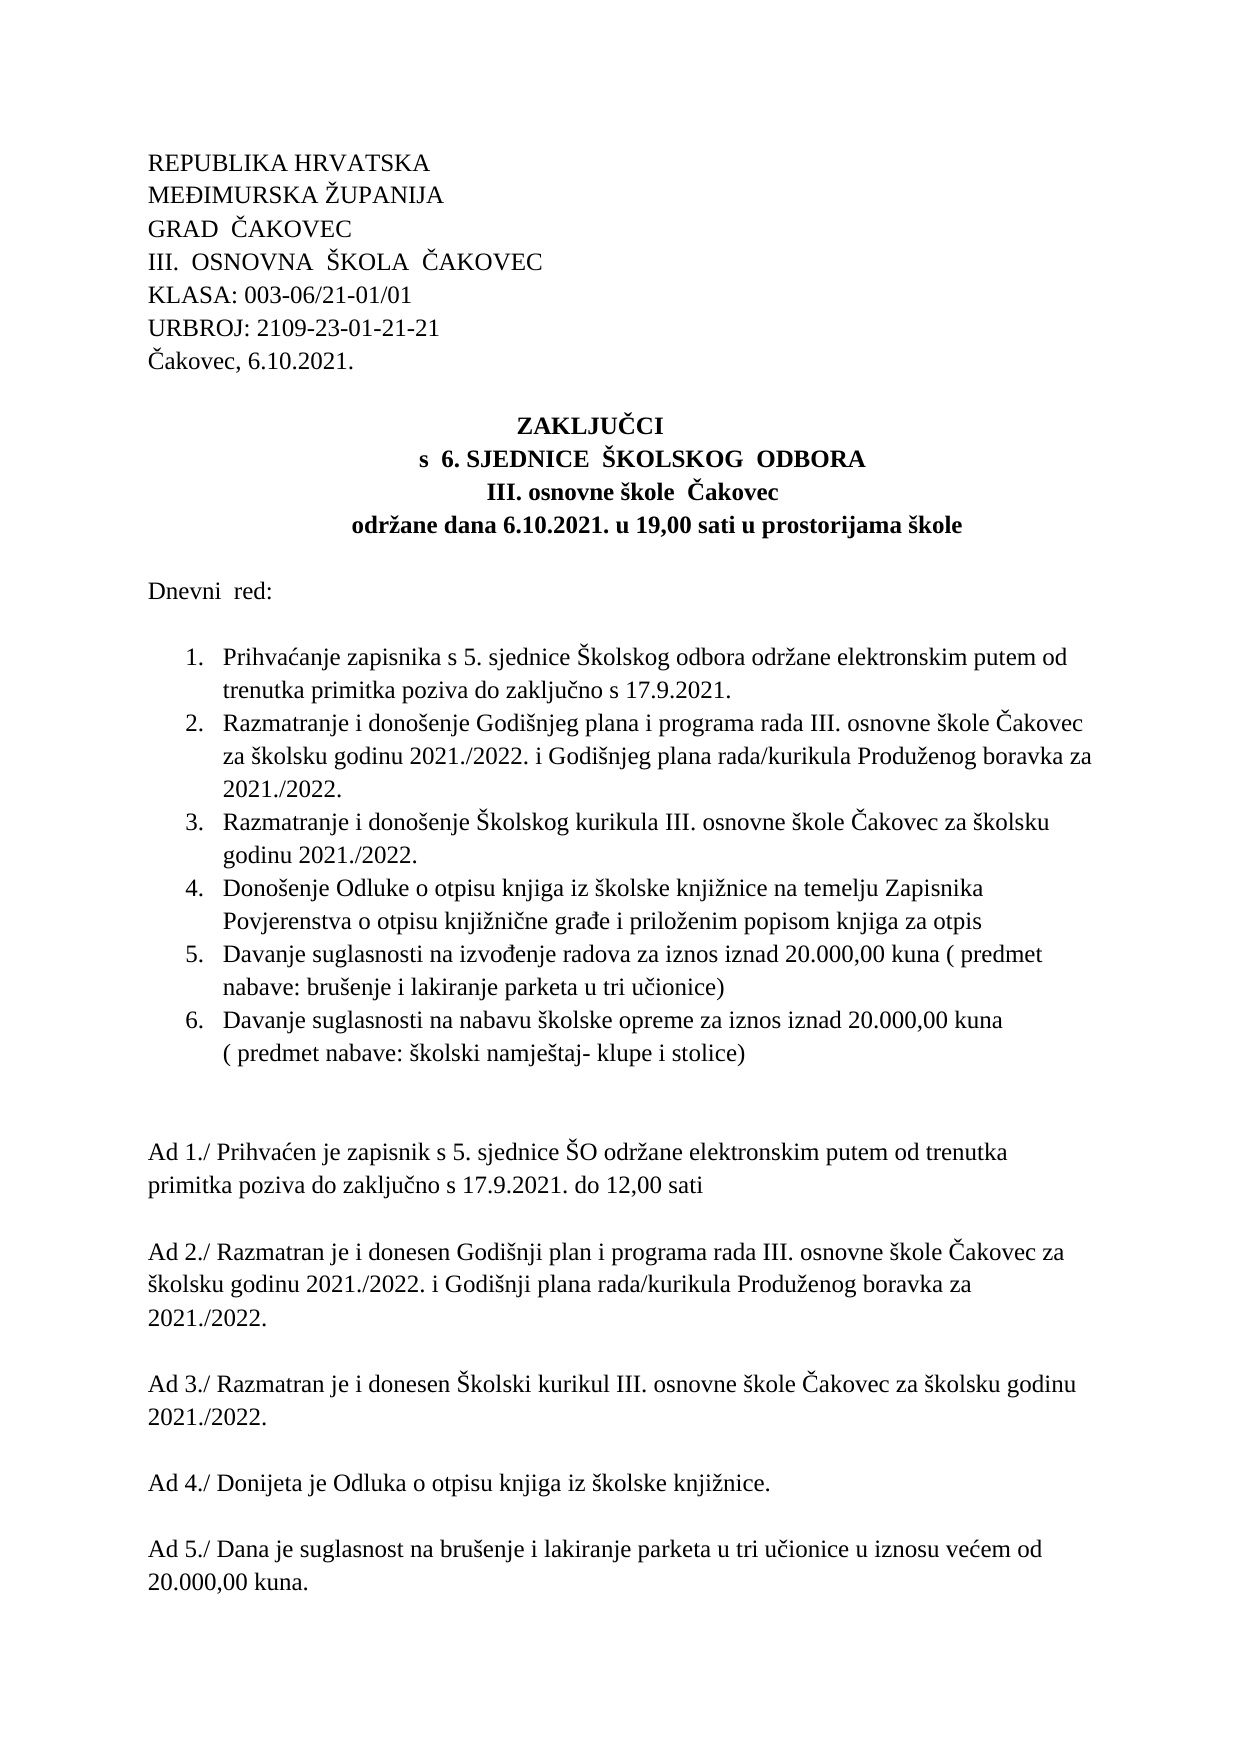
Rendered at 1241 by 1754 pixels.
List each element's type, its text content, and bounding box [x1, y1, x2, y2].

text Ad 1./ Prihvaćen je zapisnik s 5. sjednice ŠO održane elektronskim putem od trenutka primitka poziva do zaključno s 17.9.2021. do 12,00 sati [148, 1137, 1093, 1199]
text Ad 4./ Donijeta je Odluka o otpisu knjiga iz školske knjižnice. [148, 1468, 1093, 1496]
text ZAKLJUČCI [148, 411, 1093, 440]
list Davanje suglasnosti na izvođenje radova za iznos iznad 20.000,00 kuna ( predmet nabave: brušenje i lakiranje parketa u tri učionice) [185, 939, 1093, 1001]
text III. osnovne škole Čakovec [148, 477, 1093, 506]
text s 6. SJEDNICE ŠKOLSKOG ODBORA [148, 444, 1093, 473]
text URBROJ: 2109-23-01-21-21 [148, 313, 1093, 341]
text Ad 2./ Razmatran je i donesen Godišnji plan i programa rada III. osnovne škole Čakovec za školsku godinu 2021./2022. i Godišnji plana rada/kurikula Produženog boravka za 2021./2022. [148, 1237, 1093, 1331]
text REPUBLIKA HRVATSKA [148, 148, 1093, 176]
text održane dana 6.10.2021. u 19,00 sati u prostorijama škole [221, 510, 1093, 539]
list Davanje suglasnosti na nabavu školske opreme za iznos iznad 20.000,00 kuna ( predmet nabave: školski namještaj- klupe i stolice) [185, 1005, 1093, 1067]
list Donošenje Odluke o otpisu knjiga iz školske knjižnice na temelju Zapisnika Povjerenstva o otpisu knjižnične građe i priloženim popisom knjiga za otpis [185, 873, 1093, 935]
text Ad 3./ Razmatran je i donesen Školski kurikul III. osnovne škole Čakovec za školsku godinu 2021./2022. [148, 1369, 1093, 1430]
text III. OSNOVNA ŠKOLA ČAKOVEC [148, 247, 1093, 275]
text Čakovec, 6.10.2021. [148, 346, 1093, 374]
text GRAD ČAKOVEC [148, 214, 1093, 242]
text MEĐIMURSKA ŽUPANIJA [148, 181, 1093, 209]
text Ad 5./ Dana je suglasnost na brušenje i lakiranje parketa u tri učionice u iznosu većem od 20.000,00 kuna. [148, 1534, 1093, 1596]
list Prihvaćanje zapisnika s 5. sjednice Školskog odbora održane elektronskim putem od trenutka primitka poziva do zaključno s 17.9.2021. [185, 642, 1093, 704]
text Dnevni red: [148, 576, 1093, 605]
list Razmatranje i donošenje Školskog kurikula III. osnovne škole Čakovec za školsku godinu 2021./2022. [185, 807, 1093, 869]
text KLASA: 003-06/21-01/01 [148, 280, 1093, 308]
list Razmatranje i donošenje Godišnjeg plana i programa rada III. osnovne škole Čakovec za školsku godinu 2021./2022. i Godišnjeg plana rada/kurikula Produženog boravka za 2021./2022. [185, 708, 1093, 803]
